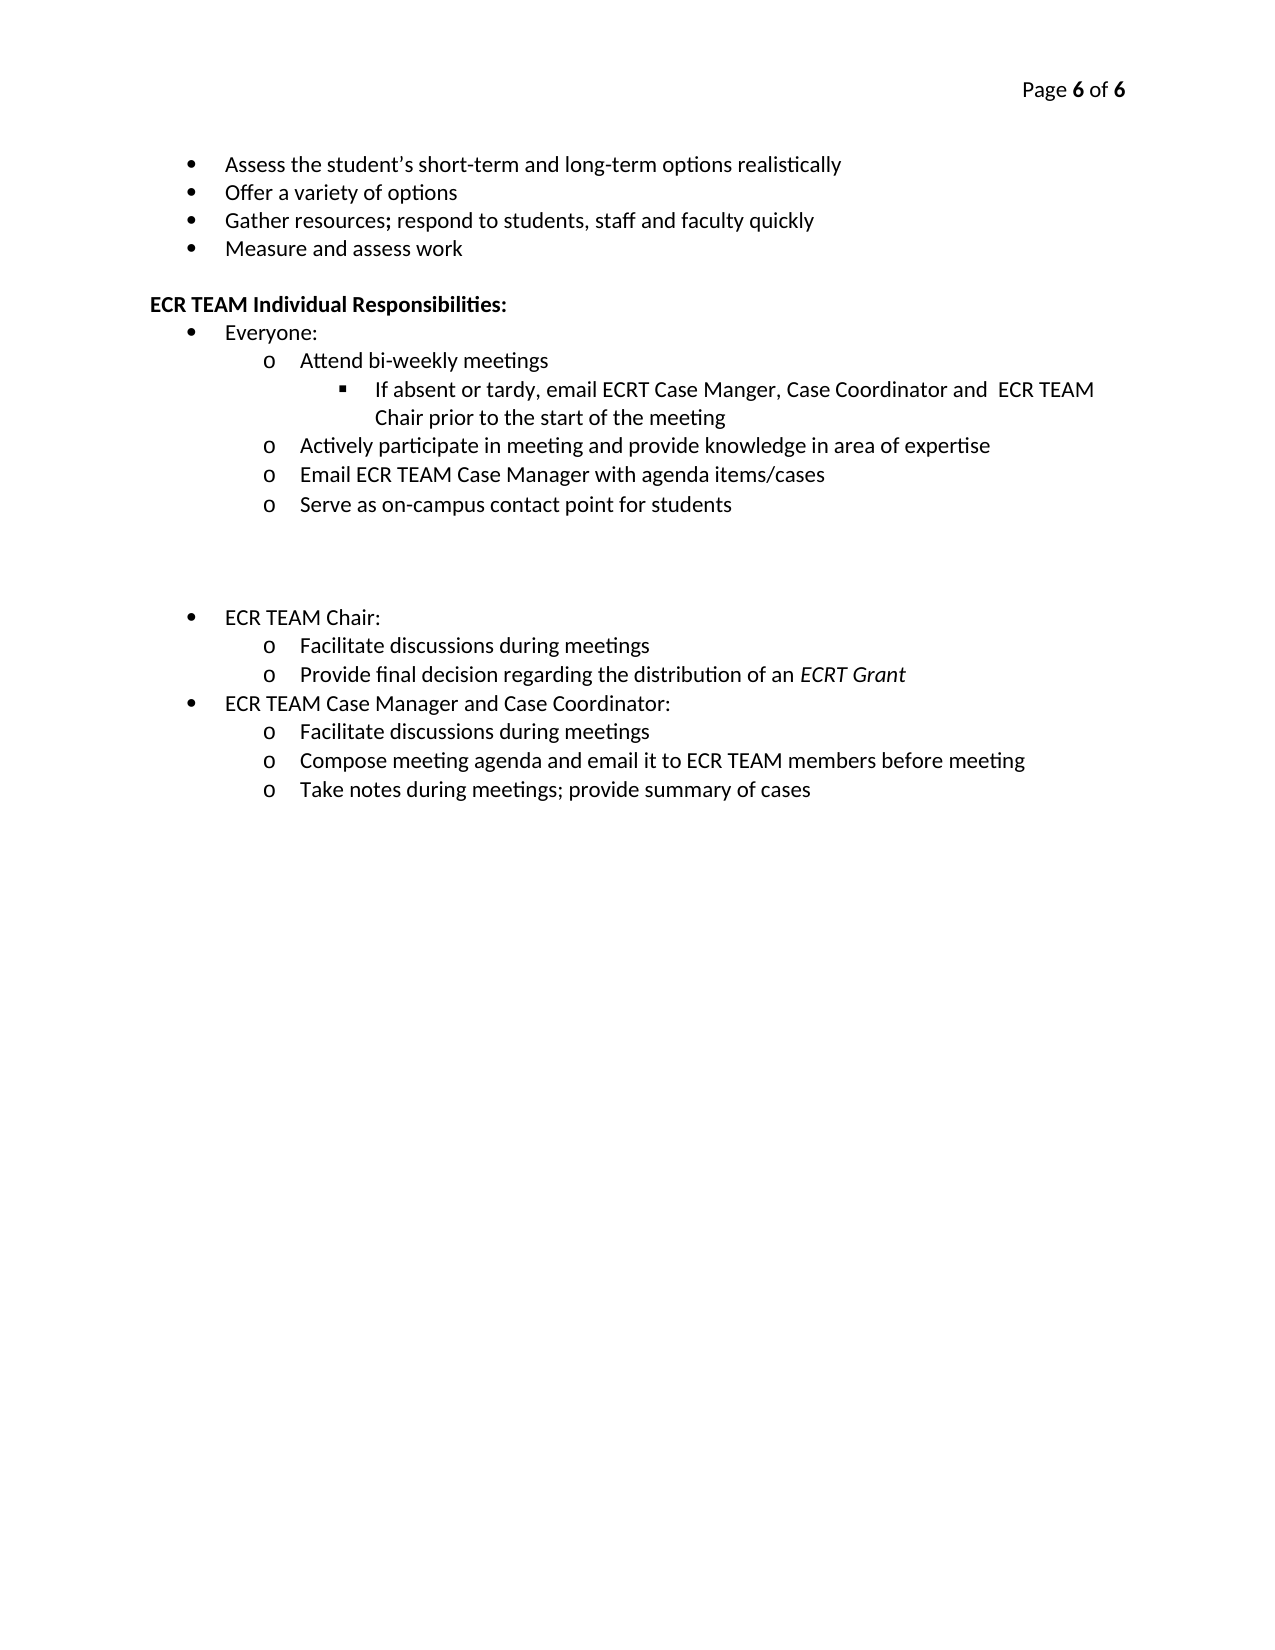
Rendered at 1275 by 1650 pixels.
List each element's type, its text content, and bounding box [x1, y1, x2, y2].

list ECR TEAM Chair: [187, 603, 1125, 631]
list Provide final decision regarding the distribution of an ECRT Grant [262, 660, 1125, 689]
list If absent or tardy, email ECRT Case Manger, Case Coordinator and ECR TEAM Chair prior to the start of the meeting [337, 375, 1125, 431]
list Gather resources; respond to students, staff and faculty quickly [187, 206, 1125, 234]
text ECR TEAM Individual Responsibilities: [150, 290, 1125, 318]
list Offer a variety of options [187, 178, 1125, 206]
list Measure and assess work [187, 234, 1125, 262]
list Serve as on-campus contact point for students [262, 490, 1125, 547]
list Actively participate in meeting and provide knowledge in area of expertise [262, 431, 1125, 461]
list ECR TEAM Case Manager and Case Coordinator: [187, 689, 1125, 717]
list Email ECR TEAM Case Manager with agenda items/cases [262, 461, 1125, 490]
list Take notes during meetings; provide summary of cases [262, 776, 1125, 805]
list Attend bi-weekly meetings [262, 346, 1125, 375]
list Facilitate discussions during meetings [262, 631, 1125, 660]
list Facilitate discussions during meetings [262, 717, 1125, 746]
list Everyone: [187, 318, 1125, 346]
list Compose meeting agenda and email it to ECR TEAM members before meeting [262, 746, 1125, 776]
list Assess the student’s short-term and long-term options realistically [187, 150, 1125, 178]
